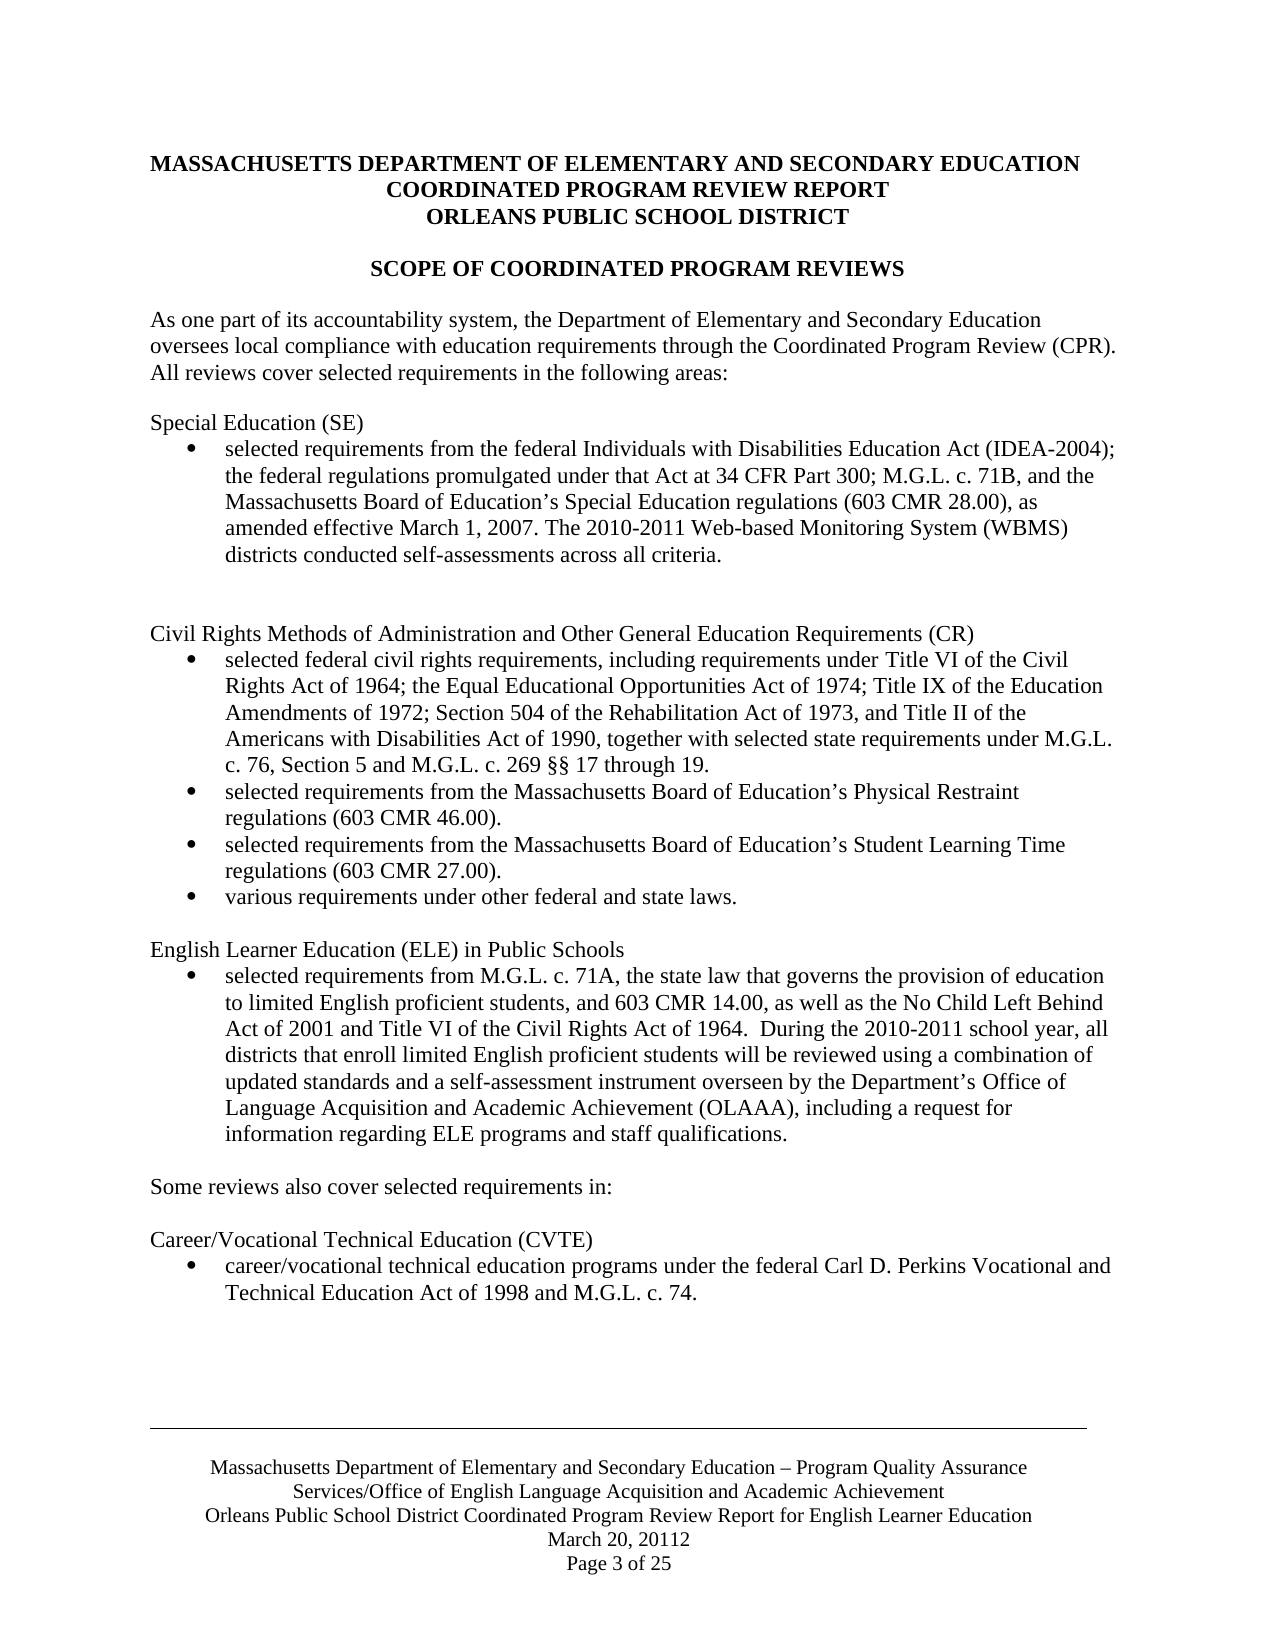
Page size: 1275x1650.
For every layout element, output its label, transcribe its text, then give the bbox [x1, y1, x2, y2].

text English Learner Education (ELE) in Public Schools [150, 936, 1125, 962]
text Career/Vocational Technical Education (CVTE) [150, 1226, 1125, 1252]
text As one part of its accountability system, the Department of Elementary and Secondary Education oversees local compliance with education requirements through the Coordinated Program Review (CPR). All reviews cover selected requirements in the following areas: [150, 306, 1125, 385]
list selected requirements from the Massachusetts Board of Education’s Physical Restraint regulations (603 CMR 46.00). [187, 778, 1125, 831]
text SCOPE OF COORDINATED PROGRAM REVIEWS [150, 255, 1125, 282]
text Some reviews also cover selected requirements in: [150, 1173, 1125, 1199]
text ORLEANS PUBLIC SCHOOL DISTRICT [150, 203, 1125, 229]
list career/vocational technical education programs under the federal Carl D. Perkins Vocational and Technical Education Act of 1998 and M.G.L. c. 74. [187, 1252, 1125, 1305]
text Civil Rights Methods of Administration and Other General Education Requirements (CR) [150, 620, 1125, 646]
list selected requirements from M.G.L. c. 71A, the state law that governs the provision of education to limited English proficient students, and 603 CMR 14.00, as well as the No Child Left Behind Act of 2001 and Title VI of the Civil Rights Act of 1964. During the 2010-2011 school year, all districts that enroll limited English proficient students will be reviewed using a combination of updated standards and a self-assessment instrument overseen by the Department’s Office of Language Acquisition and Academic Achievement (OLAAA), including a request for information regarding ELE programs and staff qualifications. [187, 962, 1125, 1147]
list selected requirements from the federal Individuals with Disabilities Education Act (IDEA-2004); the federal regulations promulgated under that Act at 34 CFR Part 300; M.G.L. c. 71B, and the Massachusetts Board of Education’s Special Education regulations (603 CMR 28.00), as amended effective March 1, 2007. The 2010-2011 Web-based Monitoring System (WBMS) districts conducted self-assessments across all criteria. [187, 435, 1125, 567]
text Special Education (SE) [150, 409, 1125, 435]
list selected requirements from the Massachusetts Board of Education’s Student Learning Time regulations (603 CMR 27.00). [187, 831, 1125, 883]
text DEPARTMENT OF ELEMENTARY AND SECONDARY EDUCATION [150, 150, 1125, 176]
list various requirements under other federal and state laws. [187, 883, 1125, 910]
text COORDINATED PROGRAM REVIEW REPORT [150, 176, 1125, 203]
list selected federal civil rights requirements, including requirements under Title VI of the Civil Rights Act of 1964; the Equal Educational Opportunities Act of 1974; Title IX of the Education Amendments of 1972; Section 504 of the Rehabilitation Act of 1973, and Title II of the Americans with Disabilities Act of 1990, together with selected state requirements under M.G.L. c. 76, Section 5 and M.G.L. c. 269 §§ 17 through 19. [187, 646, 1125, 778]
